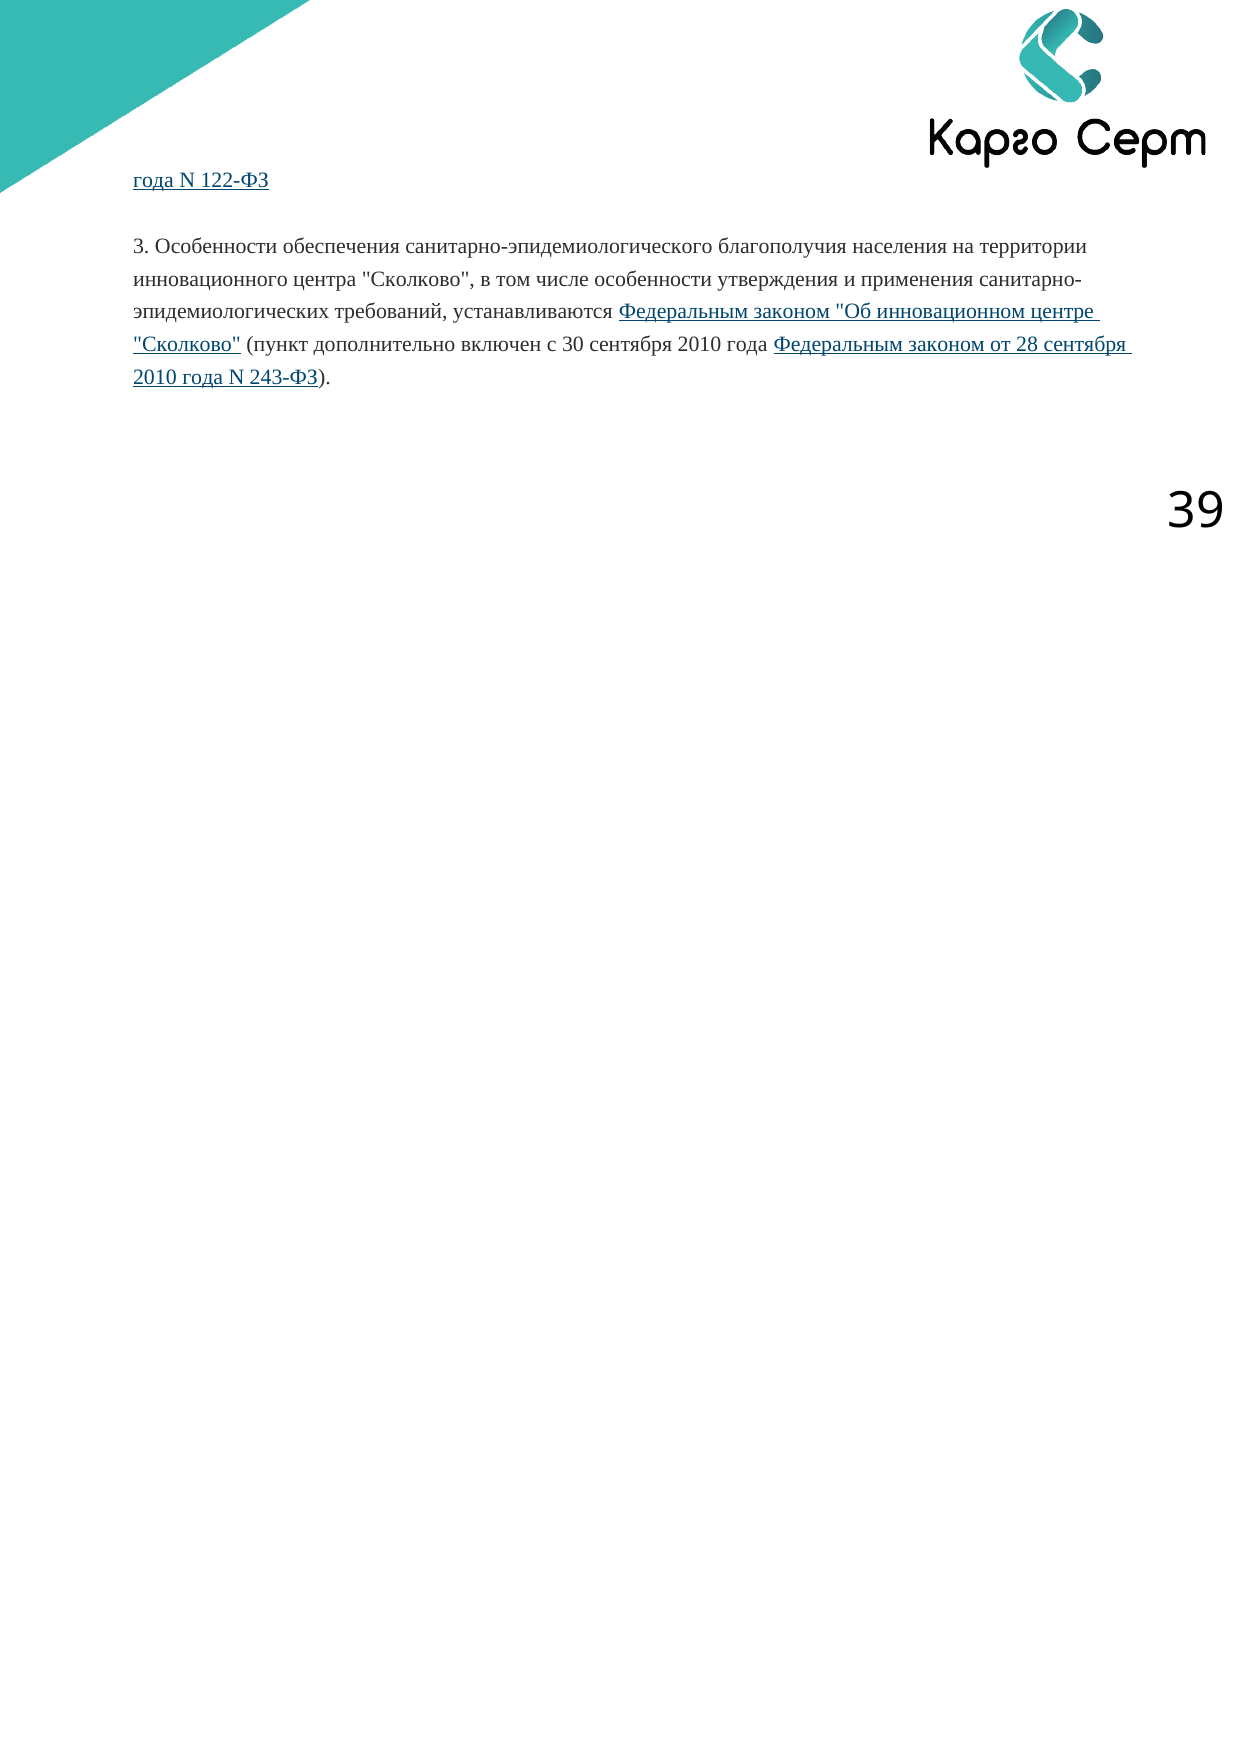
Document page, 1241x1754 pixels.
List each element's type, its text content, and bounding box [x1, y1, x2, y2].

picture [929, 9, 1206, 168]
text 2. Осуществление мер по обеспечению санитарно-эпидемиологического благополучия населения является расходным обязательством Российской Федерации. Осуществление мер по предупреждению эпидемий и ликвидации их последствий, а также по охране окружающей среды является расходным обязательством субъектов Российской Федерации. Органы государственной власти и органы местного самоуправления, организации всех форм собственности, индивидуальные предприниматели, граждане обеспечивают соблюдение требований законодательства Российской Федерации в области обеспечения санитарно-эпидемиологического благополучия населения за счет собственных средств. (Пункт в редакции, введенной в действие с 1 января 2005 года Федеральным законом от 22 августа 2004 года N 122-ФЗ [133, 118, 1152, 225]
text 3. Особенности обеспечения санитарно-эпидемиологического благополучия населения на территории инновационного центра "Сколково", в том числе особенности утверждения и применения санитарно-эпидемиологических требований, устанавливаются Федеральным законом "Об инновационном центре "Сколково" (пункт дополнительно включен с 30 сентября 2010 года Федеральным законом от 28 сентября 2010 года N 243-ФЗ). [133, 225, 1152, 422]
picture [0, 0, 311, 195]
